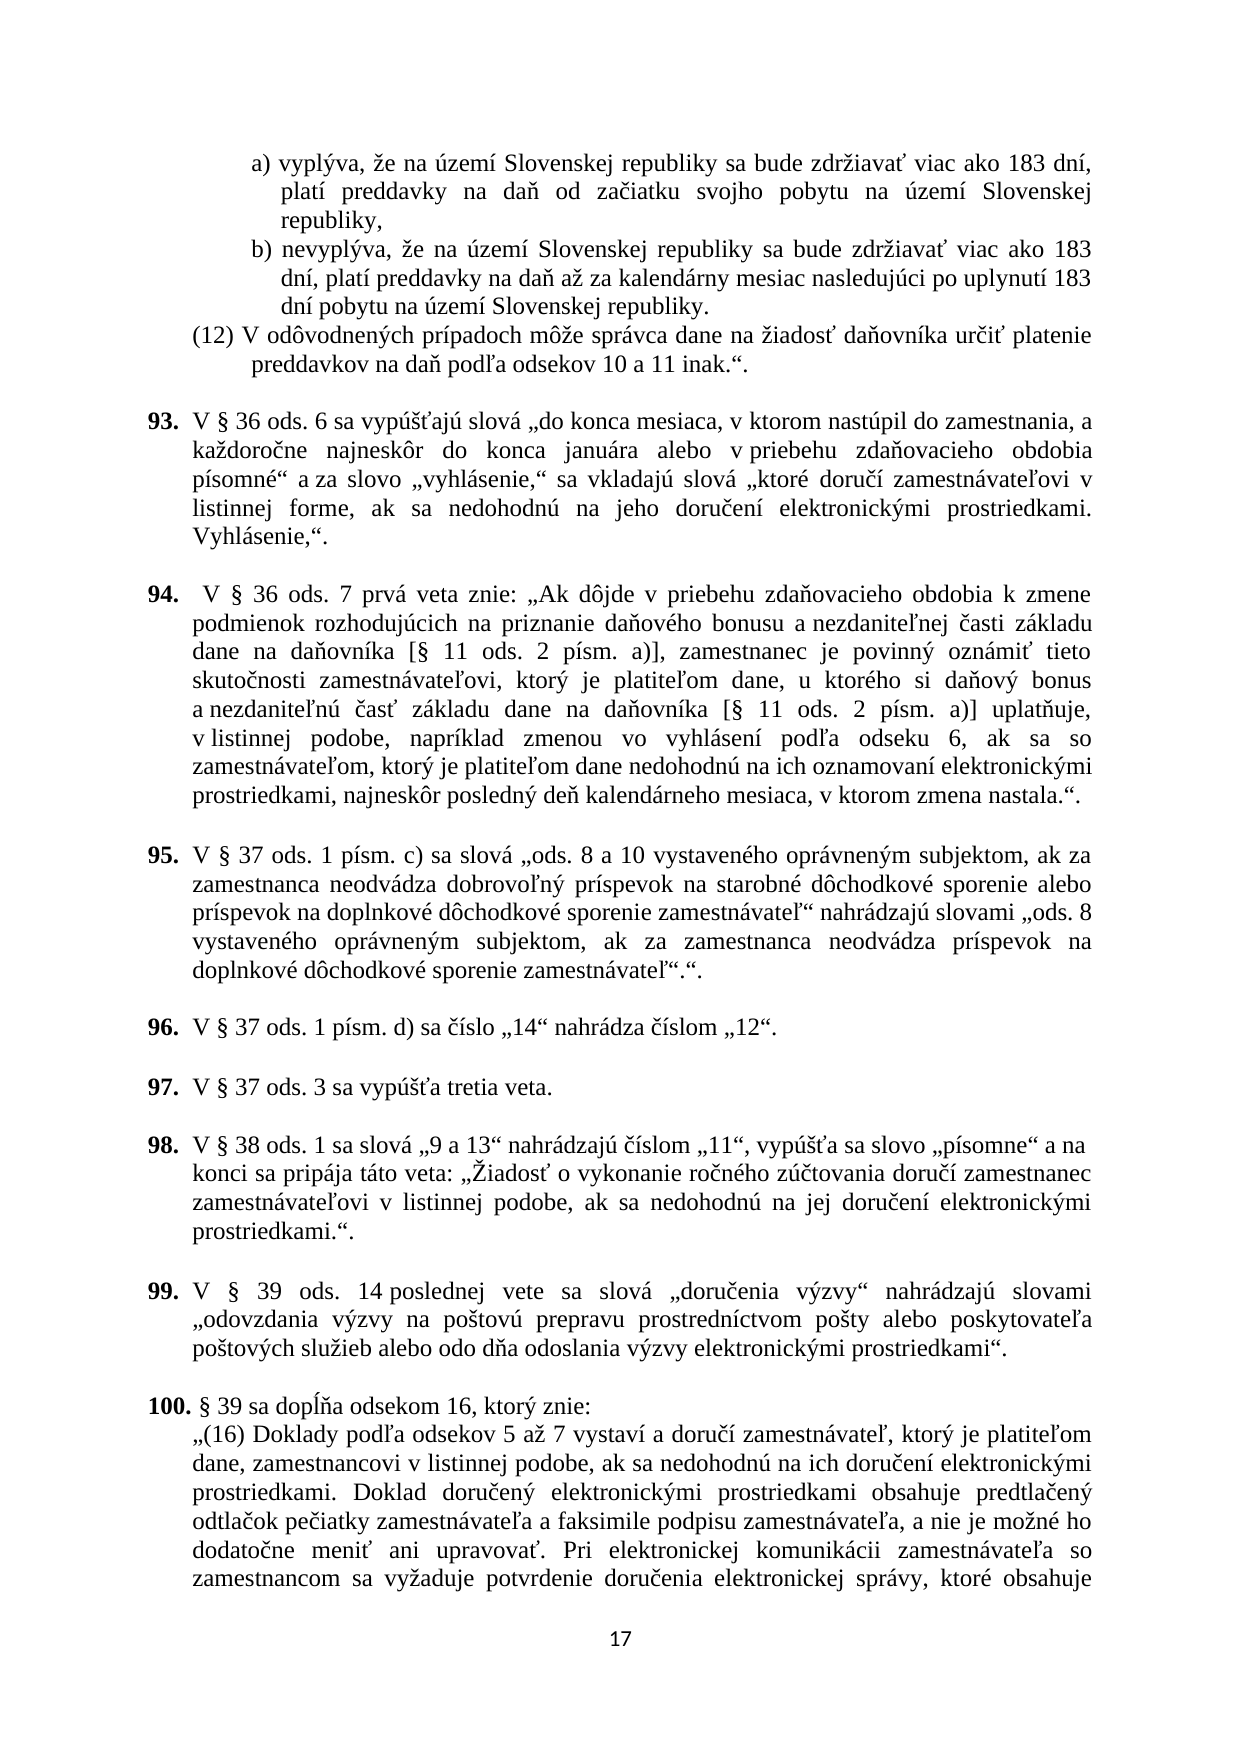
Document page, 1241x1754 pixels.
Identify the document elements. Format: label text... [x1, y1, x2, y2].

text b) nevyplýva, že na území Slovenskej republiky sa bude zdržiavať viac ako 183 dní, platí preddavky na daň až za kalendárny mesiac nasledujúci po uplynutí 183 dní pobytu na území Slovenskej republiky. [251, 234, 1093, 320]
list V § 36 ods. 6 sa vypúšťajú slová „do konca mesiaca, v ktorom nastúpil do zamestnania, a každoročne najneskôr do konca januára alebo v priebehu zdaňovacieho obdobia písomné“ a za slovo „vyhlásenie,“ sa vkladajú slová „ktoré doručí zamestnávateľovi v listinnej forme, ak sa nedohodnú na jeho doručení elektronickými prostriedkami. Vyhlásenie,“. [148, 406, 1093, 550]
list V § 37 ods. 1 písm. d) sa číslo „14“ nahrádza číslom „12“. [148, 1012, 1093, 1041]
list V § 39 ods. 14 poslednej vete sa slová „doručenia výzvy“ nahrádzajú slovami „odovzdania výzvy na poštovú prepravu prostredníctvom pošty alebo poskytovateľa poštových služieb alebo odo dňa odoslania výzvy elektronickými prostriedkami“. [148, 1276, 1093, 1362]
text konci sa pripája táto veta: „Žiadosť o vykonanie ročného zúčtovania doručí zamestnanec zamestnávateľovi v listinnej podobe, ak sa nedohodnú na jej doručení elektronickými prostriedkami.“. [192, 1158, 1093, 1245]
list § 39 sa dopĺňa odsekom 16, ktorý znie: [148, 1391, 1093, 1419]
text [192, 1419, 1093, 1592]
list V § 36 ods. 7 prvá veta znie: „Ak dôjde v priebehu zdaňovacieho obdobia k zmene podmienok rozhodujúcich na priznanie daňového bonusu a nezdaniteľnej časti základu dane na daňovníka [§ 11 ods. 2 písm. a)], zamestnanec je povinný oznámiť tieto skutočnosti zamestnávateľovi, ktorý je platiteľom dane, u ktorého si daňový bonus a nezdaniteľnú časť základu dane na daňovníka [§ 11 ods. 2 písm. a)] uplatňuje, v listinnej podobe, napríklad zmenou vo vyhlásení podľa odseku 6, ak sa so zamestnávateľom, ktorý je platiteľom dane nedohodnú na ich oznamovaní elektronickými prostriedkami, najneskôr posledný deň kalendárneho mesiaca, v ktorom zmena nastala.“. [148, 579, 1093, 809]
text (12) V odôvodnených prípadoch môže správca dane na žiadosť daňovníka určiť platenie preddavkov na daň podľa odsekov 10 a 11 inak.“. [192, 320, 1093, 378]
list V § 37 ods. 1 písm. c) sa slová „ods. 8 a 10 vystaveného oprávneným subjektom, ak za zamestnanca neodvádza dobrovoľný príspevok na starobné dôchodkové sporenie alebo príspevok na doplnkové dôchodkové sporenie zamestnávateľ“ nahrádzajú slovami „ods. 8 vystaveného oprávneným subjektom, ak za zamestnanca neodvádza príspevok na doplnkové dôchodkové sporenie zamestnávateľ“.“. [148, 840, 1093, 984]
text a) vyplýva, že na území Slovenskej republiky sa bude zdržiavať viac ako 183 dní, platí preddavky na daň od začiatku svojho pobytu na území Slovenskej republiky, [251, 148, 1093, 234]
list V § 38 ods. 1 sa slová „9 a 13“ nahrádzajú číslom „11“, vypúšťa sa slovo „písomne“ a na [148, 1130, 1093, 1158]
list V § 37 ods. 3 sa vypúšťa tretia veta. [148, 1072, 1093, 1101]
